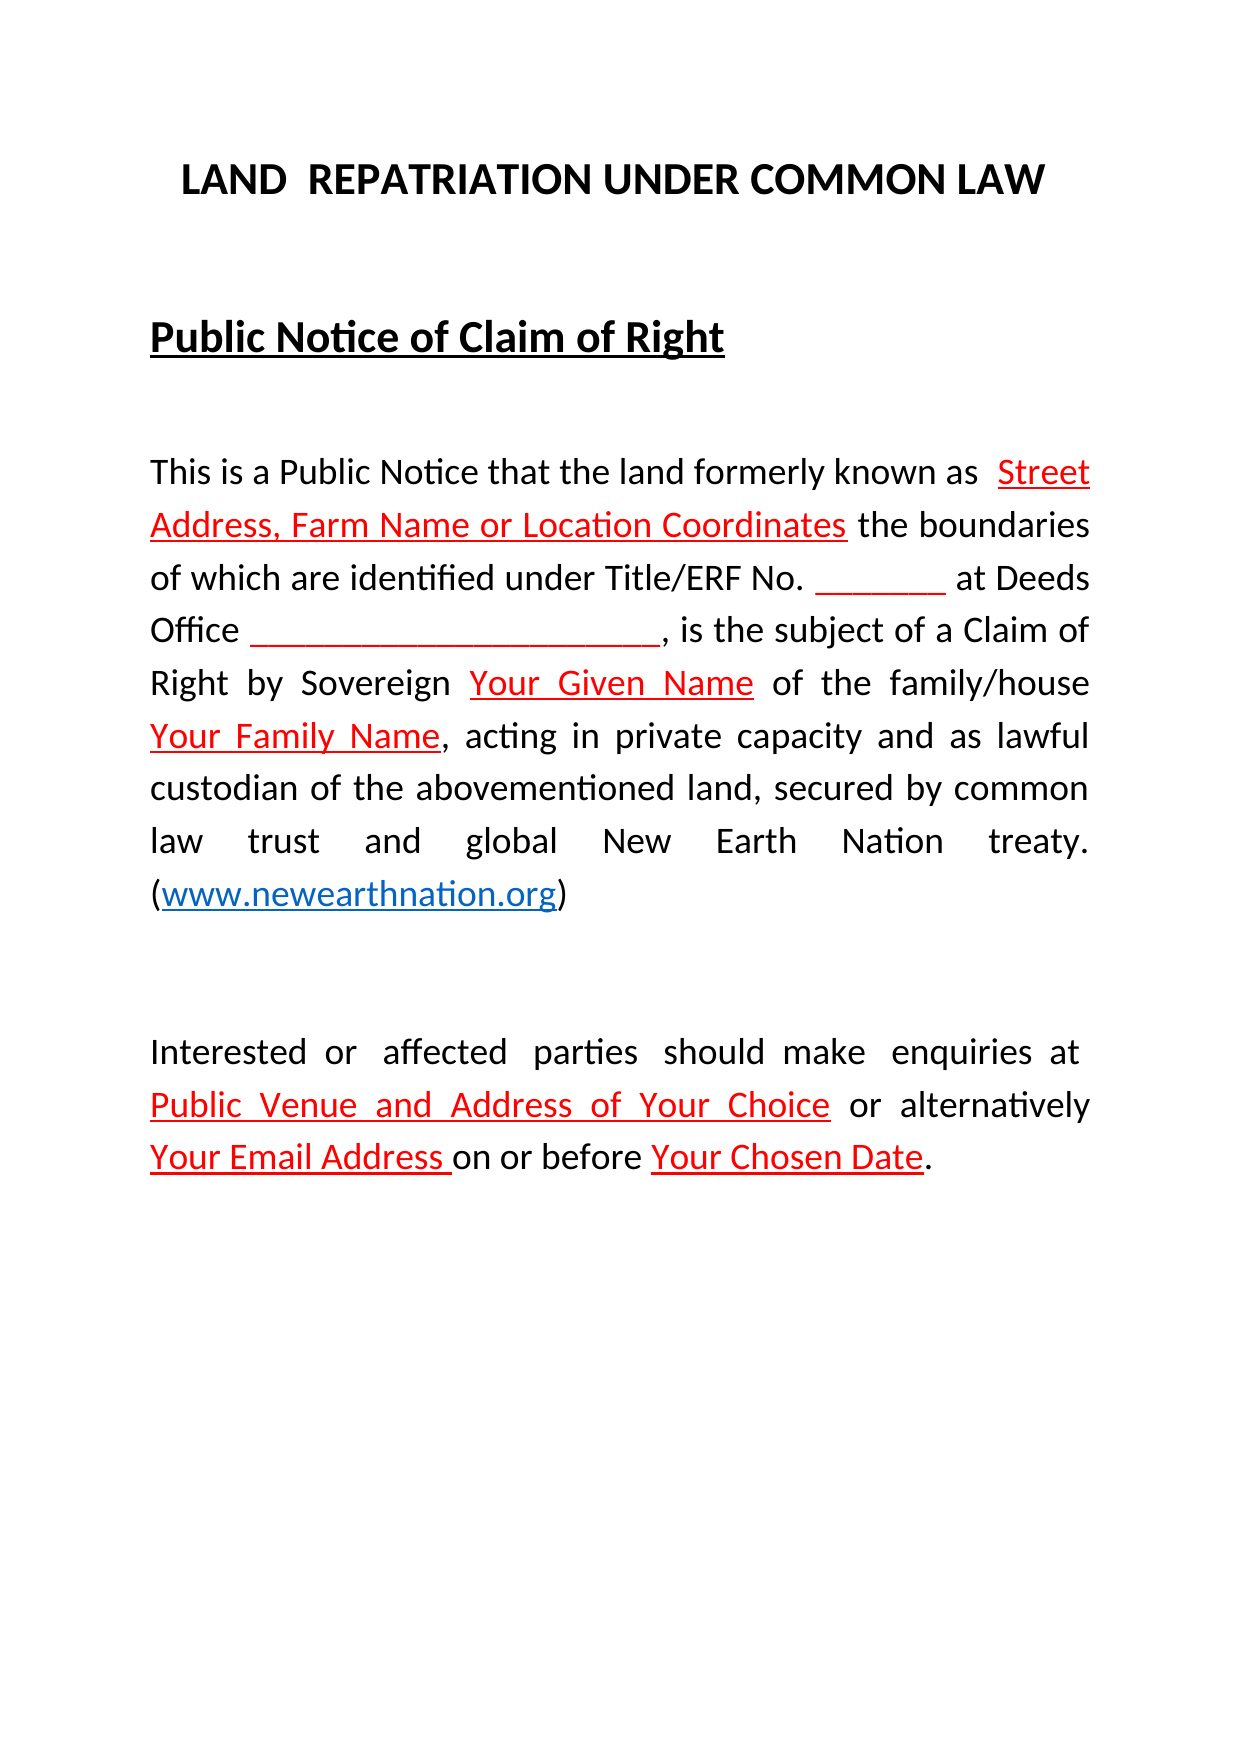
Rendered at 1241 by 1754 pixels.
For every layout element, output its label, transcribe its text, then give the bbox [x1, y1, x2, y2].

text This is a Public Notice that the land formerly known as Street Address, Farm Name or Location Coordinates the boundaries of which are identified under Title/ERF No. _______ at Deeds Office ______________________, is the subject of a Claim of Right by Sovereign Your Given Name of the family/house Your Family Name, acting in private capacity and as lawful custodian of the abovementioned land, secured by common law trust and global New Earth Nation treaty. (www.newearthnation.org) [150, 448, 1090, 916]
text Public Notice of Claim of Right [150, 308, 1090, 364]
text Interested or affected parties should make enquiries at [150, 1028, 1090, 1074]
text Public Venue and Address of Your Choice or alternatively Your Email Address on or before Your Chosen Date. [150, 1081, 1090, 1179]
text LAND REPATRIATION UNDER COMMON LAW [150, 150, 1090, 206]
